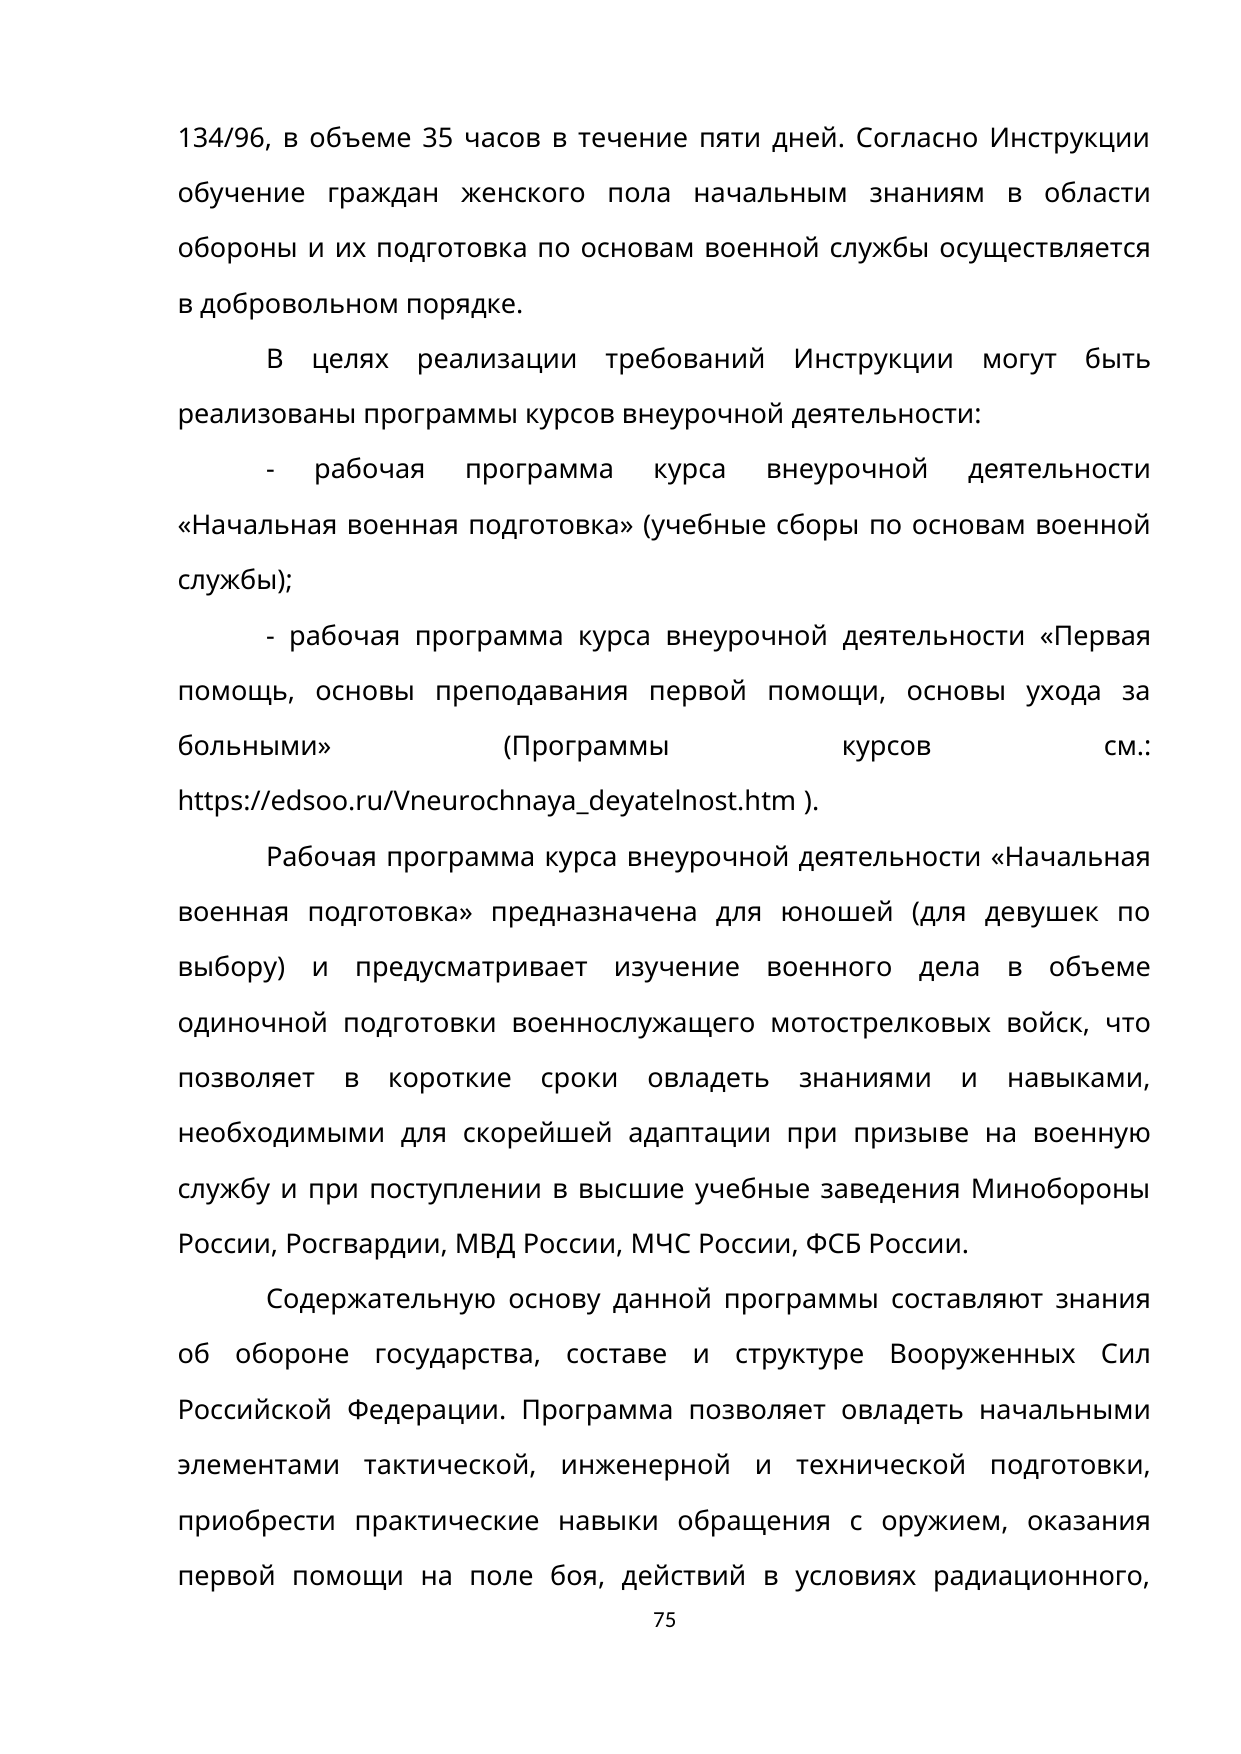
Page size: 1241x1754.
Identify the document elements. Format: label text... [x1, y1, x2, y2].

text В целях реализации требований Инструкции могут быть реализованы программы курсов внеурочной деятельности: [177, 339, 1152, 432]
text - рабочая программа курса внеурочной деятельности «Первая помощь, основы преподавания первой помощи, основы ухода за больными» (Программы курсов см.: https://edsoo.ru/Vneurochnaya_deyatelnost.htm ). [177, 616, 1152, 819]
text - рабочая программа курса внеурочной деятельности «Начальная военная подготовка» (учебные сборы по основам военной службы); [177, 450, 1152, 597]
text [177, 118, 1152, 321]
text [177, 1280, 1152, 1593]
text Рабочая программа курса внеурочной деятельности «Начальная военная подготовка» предназначена для юношей (для девушек по выбору) и предусматривает изучение военного дела в объеме одиночной подготовки военнослужащего мотострелковых войск, что позволяет в короткие сроки овладеть знаниями и навыками, необходимыми для скорейшей адаптации при призыве на военную службу и при поступлении в высшие учебные заведения Минобороны России, Росгвардии, МВД России, МЧС России, ФСБ России. [177, 837, 1152, 1261]
